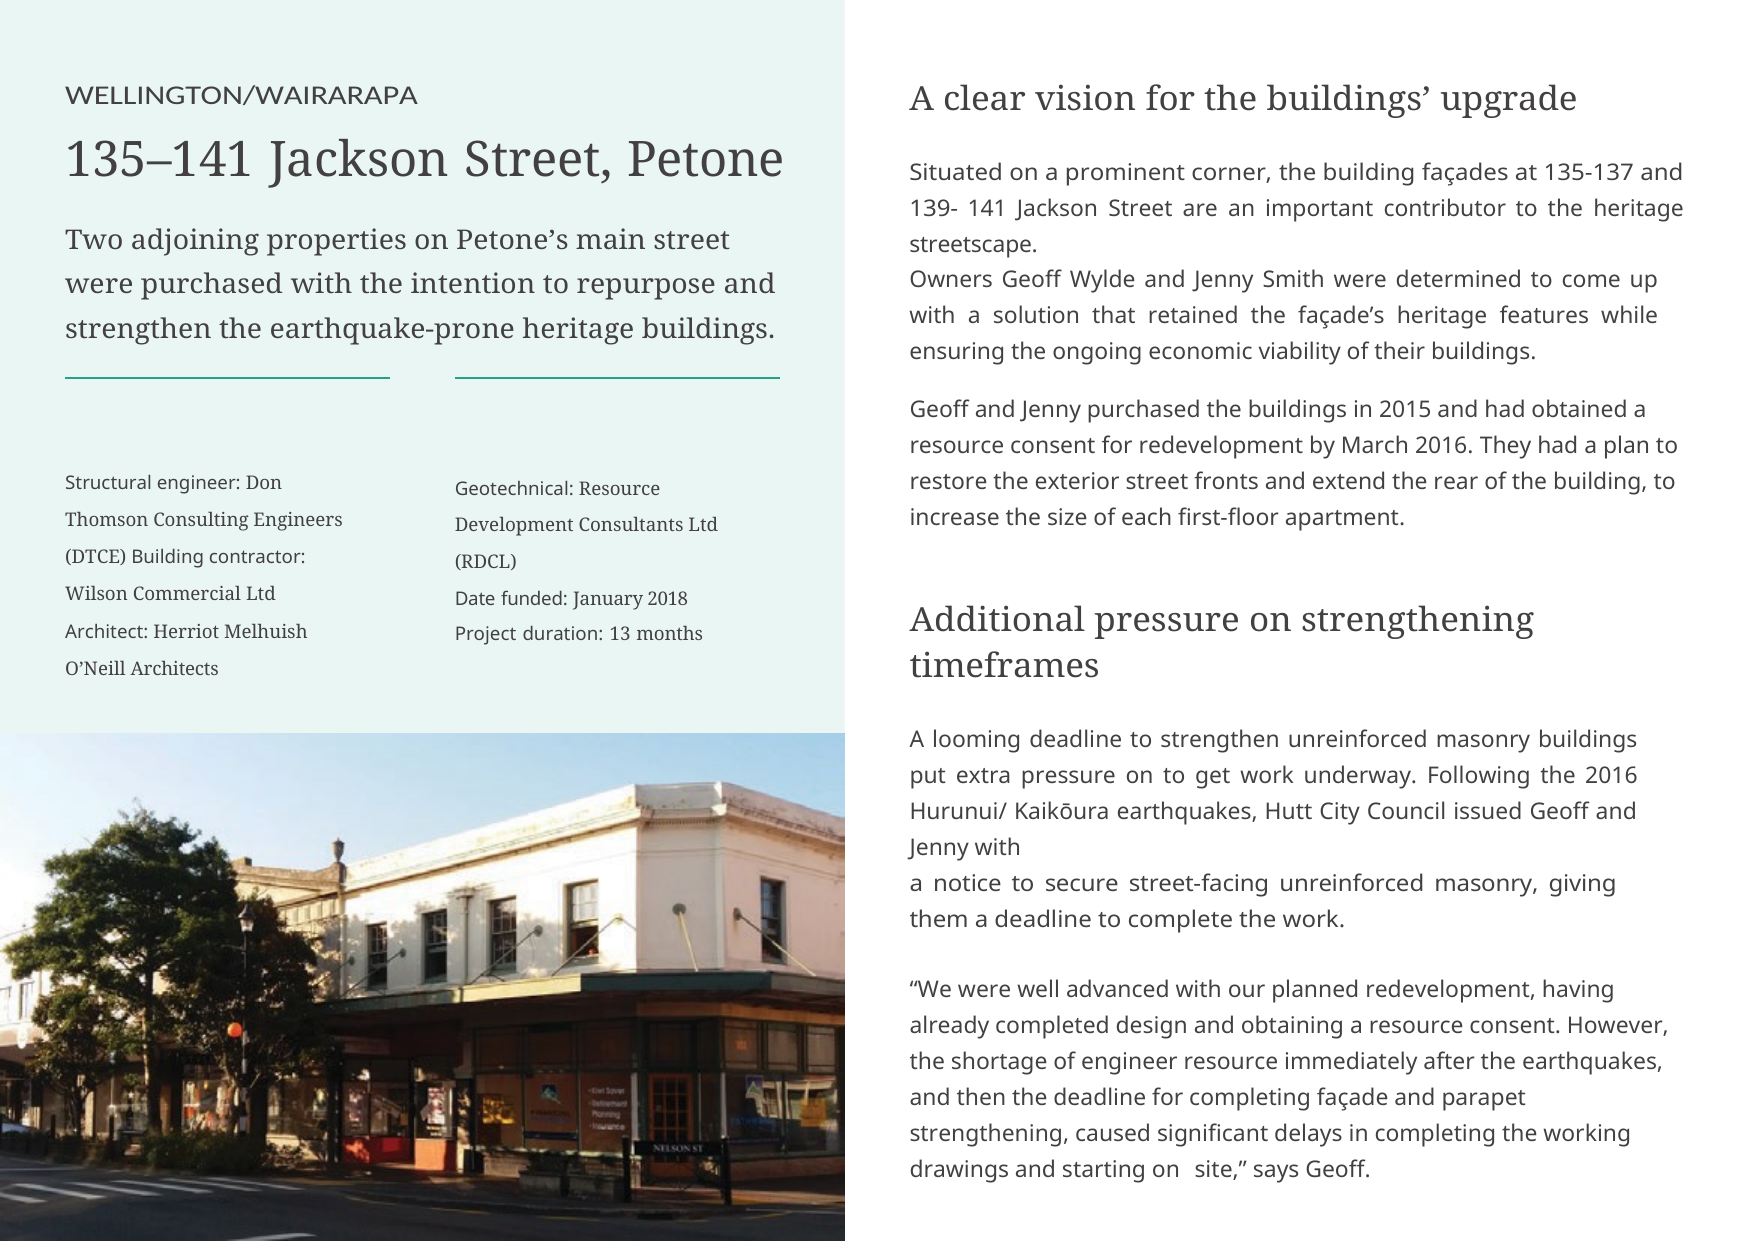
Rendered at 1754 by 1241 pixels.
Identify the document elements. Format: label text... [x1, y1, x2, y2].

text Date funded: January 2018 [454, 586, 770, 611]
text Structural engineer: Don Thomson Consulting Engineers (DTCE) Building contractor: Wilson Commercial Ltd [65, 469, 363, 606]
picture [0, 733, 845, 1241]
text Architect: Herriot Melhuish O’Neill Architects [65, 618, 363, 680]
text Two adjoining properties on Petone’s main street were purchased with the intention to repurpose and strengthen the earthquake-prone heritage buildings. [65, 220, 790, 346]
text Geotechnical: Resource Development Consultants Ltd (RDCL) [454, 475, 766, 574]
text Situated on a prominent corner, the building façades at 135-137 and 139- 141 Jackson Street are an important contributor to the heritage streetscape. [909, 156, 1684, 259]
text Project duration: 13 months [454, 621, 770, 646]
text WELLINGTON/WAIRARAPA [65, 78, 790, 111]
text A looming deadline to strengthen unreinforced masonry buildings put extra pressure on to get work underway. Following the 2016 Hurunui/ Kaikōura earthquakes, Hutt City Council issued Geoff and Jenny with [909, 723, 1638, 862]
text Geoff and Jenny purchased the buildings in 2015 and had obtained a resource consent for redevelopment by March 2016. They had a plan to restore the exterior street fronts and extend the rear of the building, to increase the size of each first-floor apartment. [909, 393, 1680, 532]
text “We were well advanced with our planned redevelopment, having already completed design and obtaining a resource consent. However, the shortage of engineer resource immediately after the earthquakes, and then the deadline for completing façade and parapet strengthening, caused significant delays in completing the working drawings and starting on site,” says Geoff. [909, 973, 1675, 1184]
text Owners Geoff Wylde and Jenny Smith were determined to come up with a solution that retained the façade’s heritage features while ensuring the ongoing economic viability of their buildings. [909, 263, 1659, 367]
subtitle 135–141 Jackson Street, Petone [65, 124, 790, 191]
subtitle A clear vision for the buildings’ upgrade [909, 74, 1718, 120]
text a notice to secure street-facing unreinforced masonry, giving them a deadline to complete the work. [909, 867, 1617, 934]
subtitle Additional pressure on strengthening timeframes [909, 596, 1718, 687]
